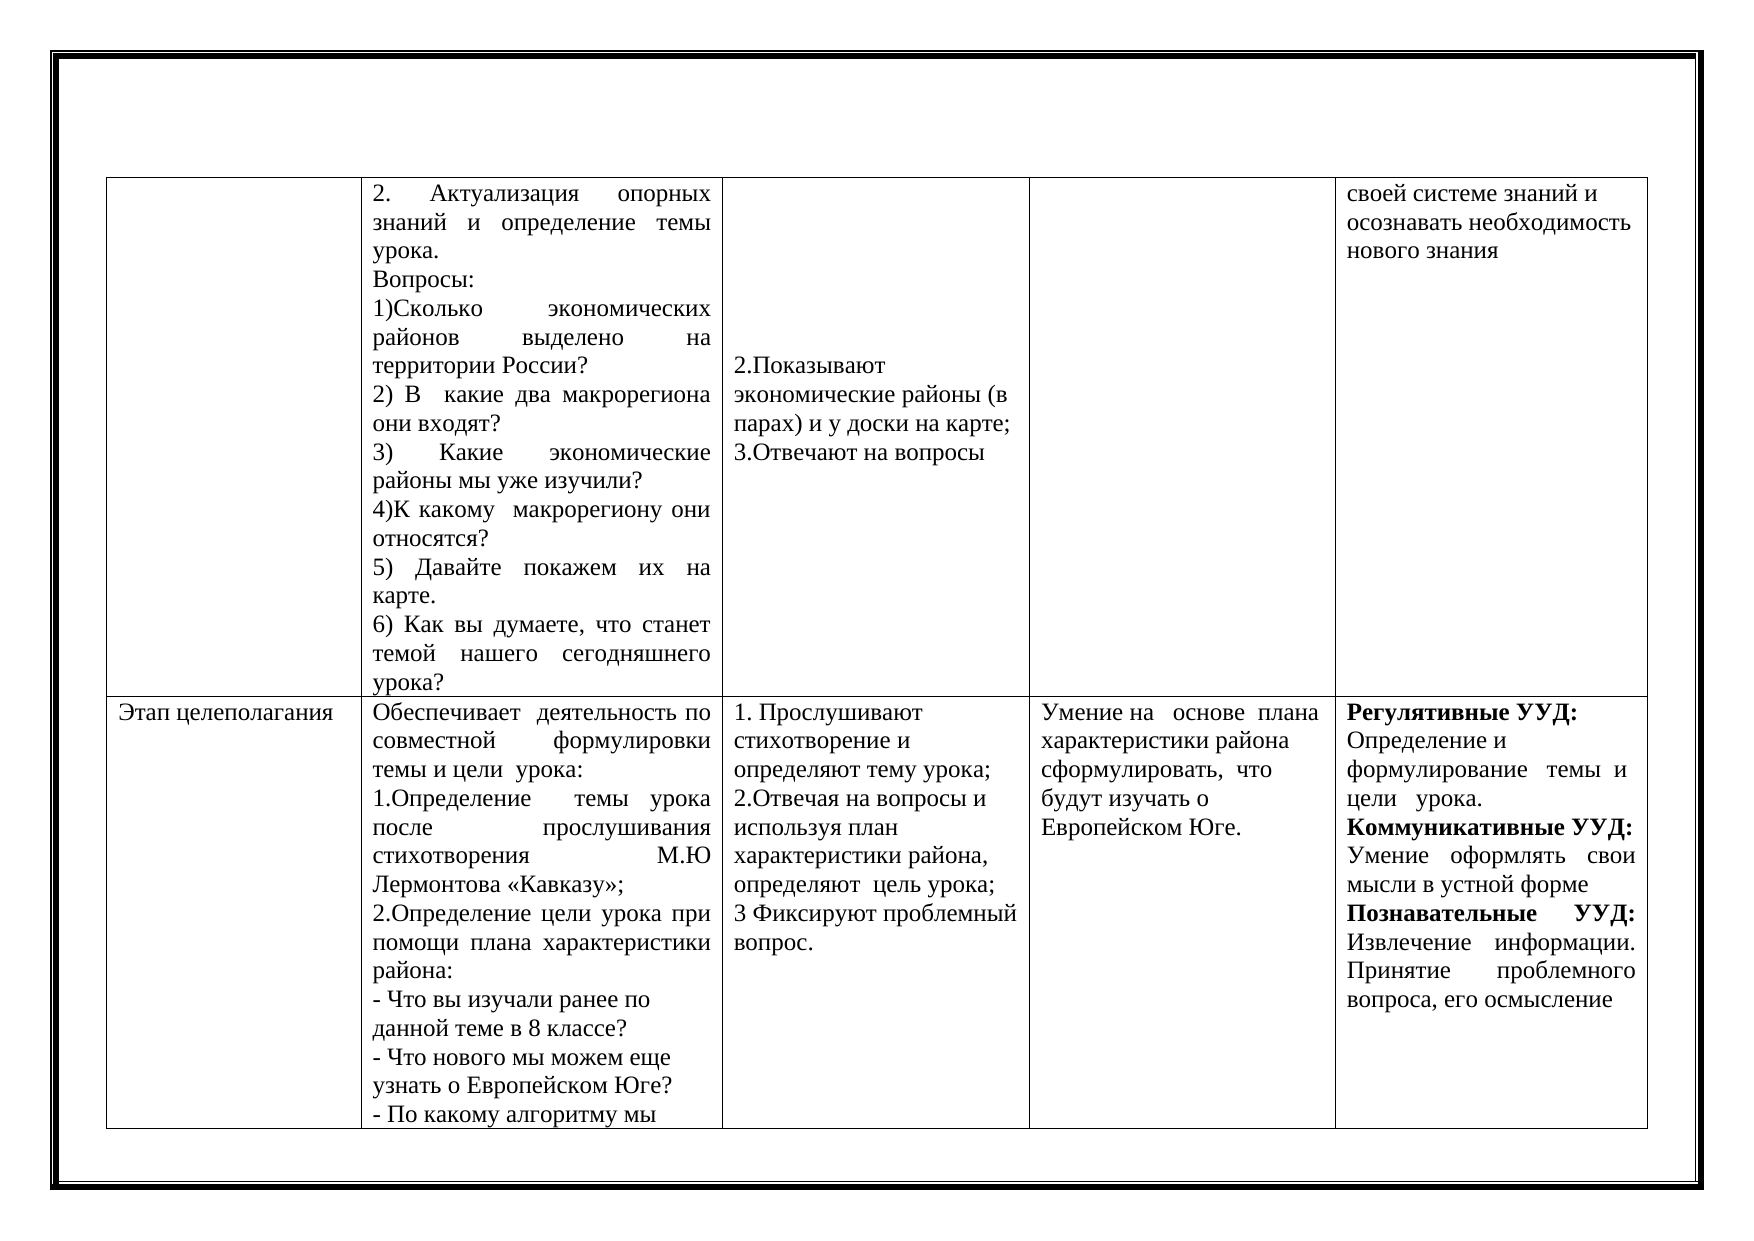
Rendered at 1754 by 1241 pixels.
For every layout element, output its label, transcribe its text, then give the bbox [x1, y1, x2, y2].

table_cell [1336, 697, 1647, 1128]
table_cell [107, 178, 361, 696]
table_cell Этап целеполагания [107, 697, 361, 1128]
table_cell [362, 178, 722, 696]
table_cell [1030, 178, 1335, 696]
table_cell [1336, 178, 1647, 696]
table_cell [723, 178, 1029, 696]
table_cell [362, 697, 722, 1128]
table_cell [1030, 697, 1335, 1128]
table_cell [723, 697, 1029, 1128]
